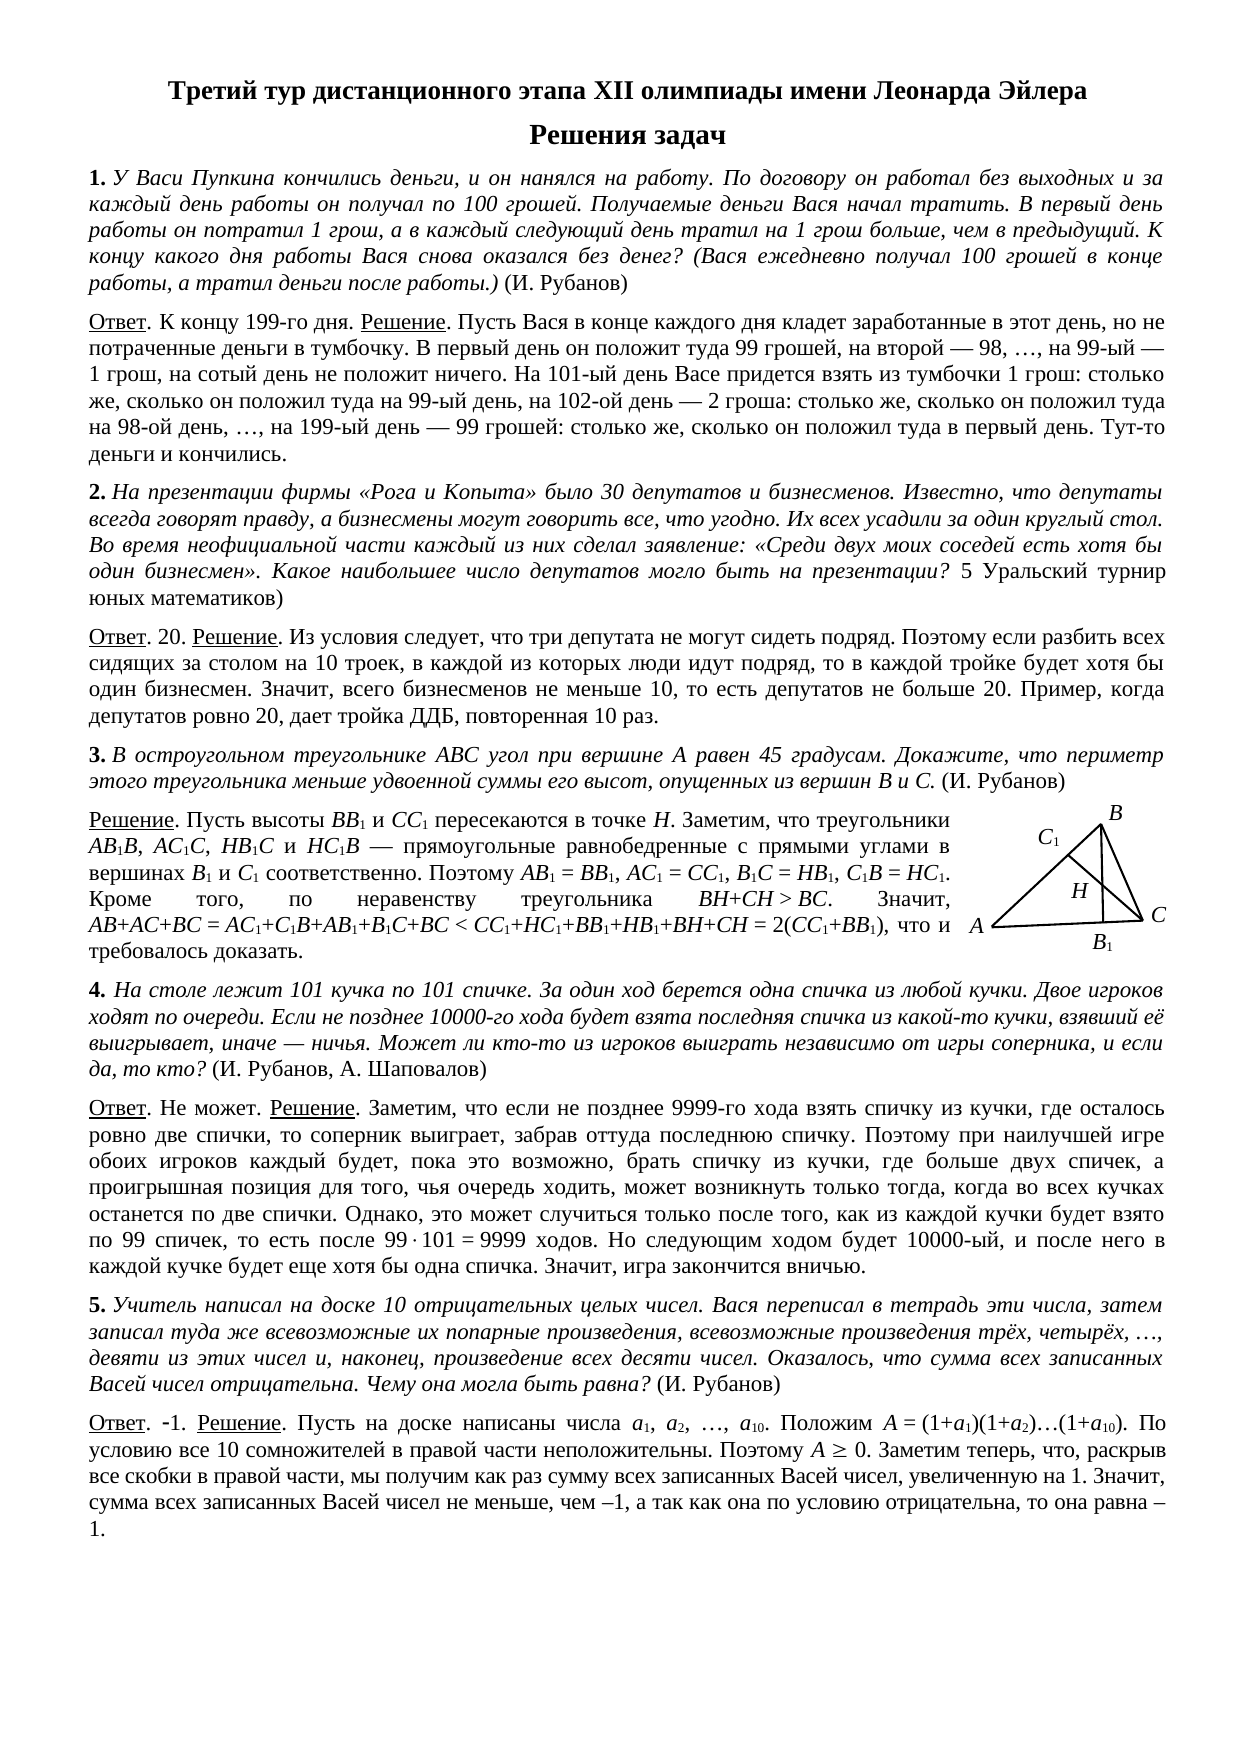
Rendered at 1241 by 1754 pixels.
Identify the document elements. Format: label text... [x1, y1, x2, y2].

text Решения задач [89, 117, 1167, 151]
text 3. В остроугольном треугольнике ABC угол при вершине A равен 45 градусам. Докажите, что периметр этого треугольника меньше удвоенной суммы его высот, опущенных из вершин B и C. (И. Рубанов) [89, 741, 1167, 793]
text Ответ. 1. Решение. Пусть на доске написаны числа a1, a2, …, a10. Положим A = (1+a1)(1+a2)…(1+a10). По условию все 10 сомножителей в правой части неположительны. Поэтому A 0. Заметим теперь, что, раскрыв все скобки в правой части, мы получим как раз сумму всех записанных Васей чисел, увеличенную на 1. Значит, сумма всех записанных Васей чисел не меньше, чем –1, а так как она по условию отрицательна, то она равна –1. [89, 1409, 1167, 1541]
text Ответ. К концу 199-го дня. Решение. Пусть Вася в конце каждого дня кладет заработанные в этот день, но не потраченные деньги в тумбочку. В первый день он положит туда 99 грошей, на второй — 98, …, на 99-ый — 1 грош, на сотый день не положит ничего. На 101-ый день Васе придется взять из тумбочки 1 грош: столько же, сколько он положил туда на 99-ый день, на 102-ой день — 2 гроша: столько же, сколько он положил туда на 98-ой день, …, на 199-ый день — 99 грошей: столько же, сколько он положил туда в первый день. Тут-то деньги и кончились. [89, 308, 1167, 466]
text 5. Учитель написал на доске 10 отрицательных целых чисел. Вася переписал в тетрадь эти числа, затем записал туда же всевозможные их попарные произведения, всевозможные произведения трёх, четырёх, …, девяти из этих чисел и, наконец, произведение всех десяти чисел. Оказалось, что сумма всех записанных Васей чисел отрицательна. Чему она могла быть равна? (И. Рубанов) [89, 1291, 1167, 1397]
text 2. На презентации фирмы «Рога и Копыта» было 30 депутатов и бизнесменов. Известно, что депутаты всегда говорят правду, а бизнесмены могут говорить все, что угодно. Их всех усадили за один круглый стол. Во время неофициальной части каждый из них сделал заявление: «Среди двух моих соседей есть хотя бы один бизнесмен». Какое наибольшее число депутатов могло быть на презентации? (5 Уральский турнир юных математиков) [89, 478, 1167, 610]
text 1. У Васи Пупкина кончились деньги, и он нанялся на работу. По договору он работал без выходных и за каждый день работы он получал по 100 грошей. Получаемые деньги Вася начал тратить. В первый день работы он потратил 1 грош, а в каждый следующий день тратил на 1 грош больше, чем в предыдущий. К концу какого дня работы Вася снова оказался без денег? (Вася ежедневно получал 100 грошей в конце работы, а тратил деньги после работы.) (И. Рубанов) [89, 163, 1167, 295]
text Решение. Пусть высоты BB1 и CC1 пересекаются в точке H. Заметим, что треугольники AB1B, AC1C, HB1C и HC1B — прямоугольные равнобедренные с прямыми углами в вершинах B1 и C1 соответственно. Поэтому AB1 = BB1, AC1 = CC1, B1C = HB1, C1B = HC1. Кроме того, по неравенству треугольника BH+CH > BC. Значит, AB+AC+BC = AC1+C1B+AB1+B1C+BC < CC1+HC1+BB1+HB1+BH+CH = 2(CC1+BB1), что и требовалось доказать. [89, 806, 1167, 964]
text Третий тур дистанционного этапа XII олимпиады имени Леонарда Эйлера [89, 74, 1167, 105]
text Ответ. 20. Решение. Из условия следует, что три депутата не могут сидеть подряд. Поэтому если разбить всех сидящих за столом на 10 троек, в каждой из которых люди идут подряд, то в каждой тройке будет хотя бы один бизнесмен. Значит, всего бизнесменов не меньше 10, то есть депутатов не больше 20. Пример, когда депутатов ровно 20, дает тройка ДДБ, повторенная 10 раз. [89, 623, 1167, 728]
text 4. На столе лежит 101 кучка по 101 спичке. За один ход берется одна спичка из любой кучки. Двое игроков ходят по очереди. Если не позднее 10000-го хода будет взята последняя спичка из какой-то кучки, взявший её выигрывает, иначе — ничья. Может ли кто-то из игроков выиграть независимо от игры соперника, и если да, то кто? (И. Рубанов, А. Шаповалов) [89, 976, 1167, 1082]
text Ответ. Не может. Решение. Заметим, что если не позднее 9999-го хода взять спичку из кучки, где осталось ровно две спички, то соперник выиграет, забрав оттуда последнюю спичку. Поэтому при наилучшей игре обоих игроков каждый будет, пока это возможно, брать спичку из кучки, где больше двух спичек, а проигрышная позиция для того, чья очередь ходить, может возникнуть только тогда, когда во всех кучках останется по две спички. Однако, это может случиться только после того, как из каждой кучки будет взято по 99 спичек, то есть после 99101 = 9999 ходов. Но следующим ходом будет 10000-ый, и после него в каждой кучке будет еще хотя бы одна спичка. Значит, игра закончится вничью. [89, 1094, 1167, 1279]
